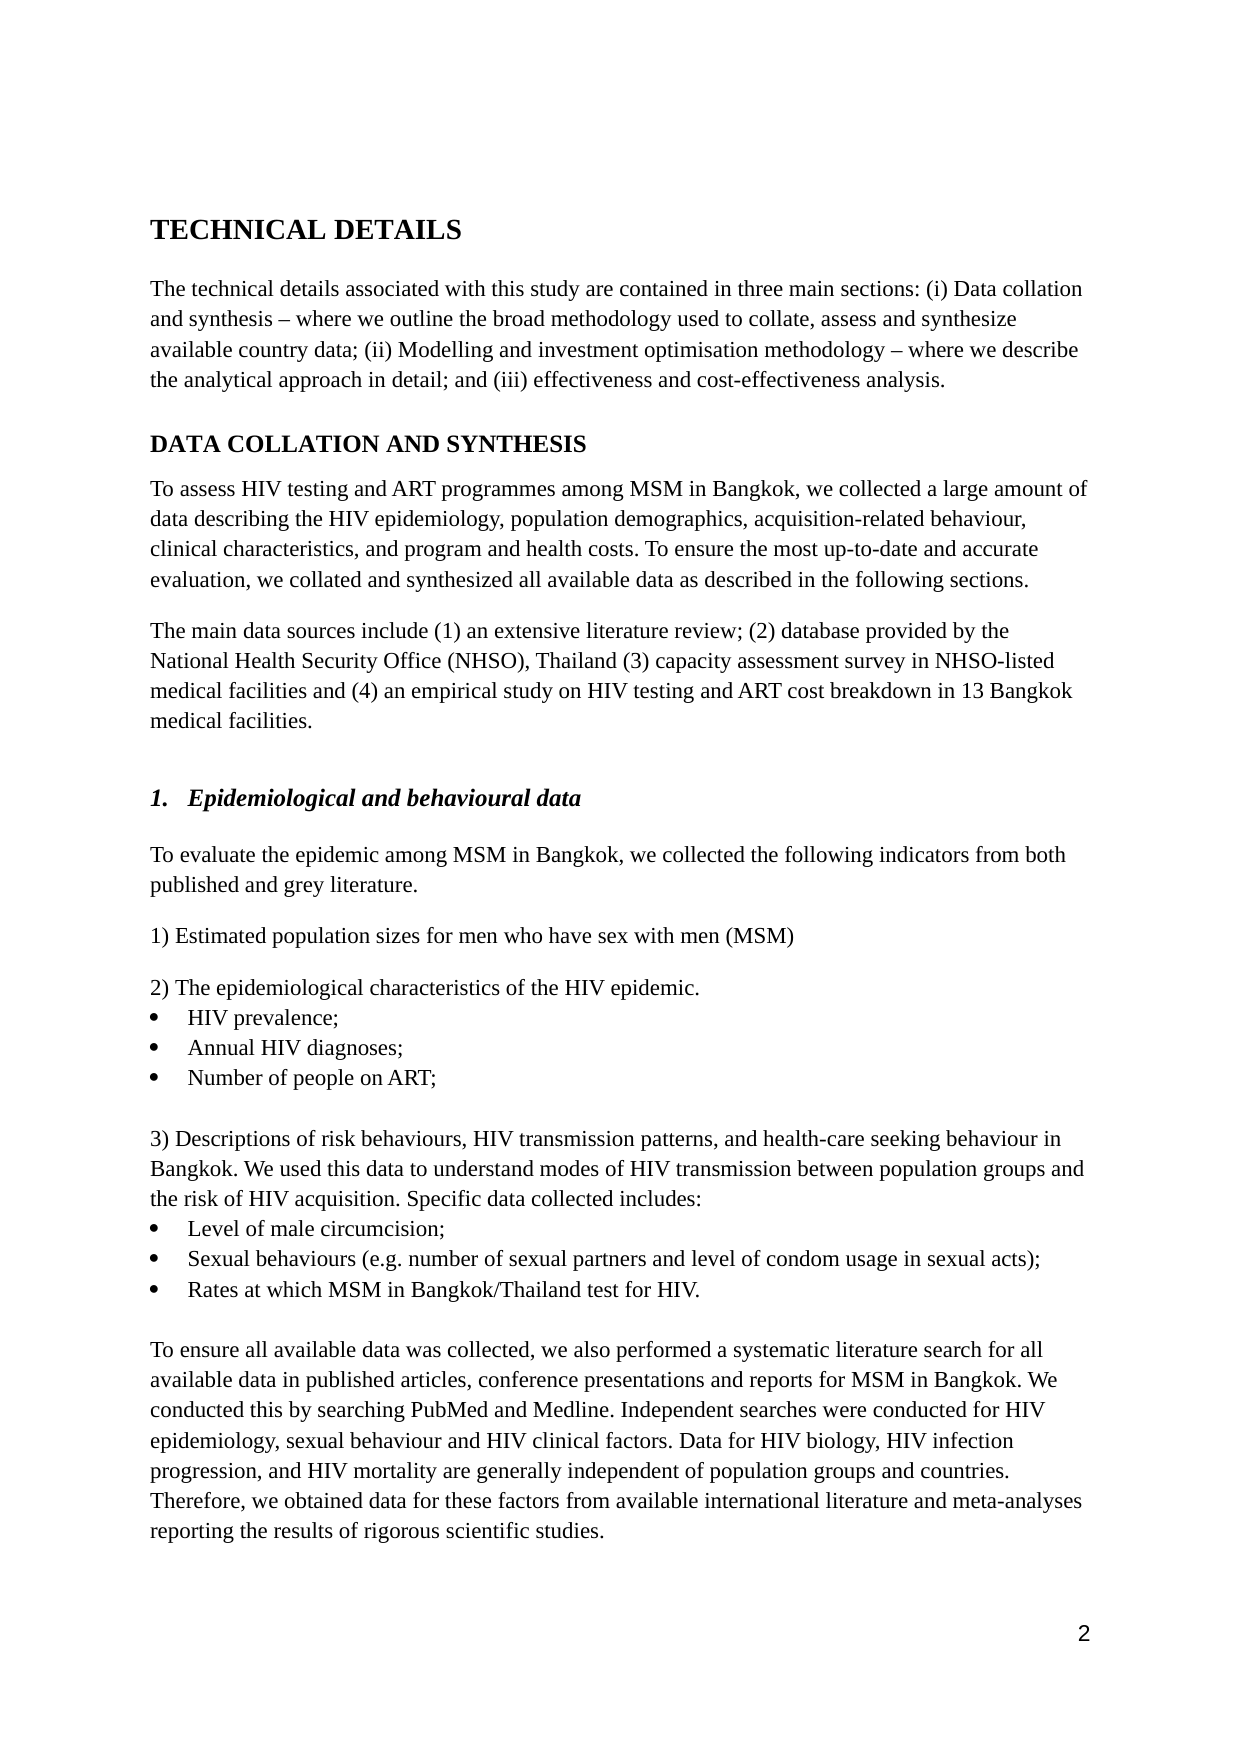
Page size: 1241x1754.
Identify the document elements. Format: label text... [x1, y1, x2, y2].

subtitle Data Collation and Synthesis [150, 429, 1090, 458]
list Rates at which MSM in Bangkok/Thailand test for HIV. [150, 1276, 1090, 1302]
text To assess HIV testing and ART programmes among MSM in Bangkok, we collected a large amount of data describing the HIV epidemiology, population demographics, acquisition-related behaviour, clinical characteristics, and program and health costs. To ensure the most up-to-date and accurate evaluation, we collated and synthesized all available data as described in the following sections. [150, 475, 1090, 592]
subtitle Technical DEtails [150, 212, 1090, 246]
list Level of male circumcision; [150, 1215, 1090, 1242]
text 3) Descriptions of risk behaviours, HIV transmission patterns, and health-care seeking behaviour in Bangkok. We used this data to understand modes of HIV transmission between population groups and the risk of HIV acquisition. Specific data collected includes: [150, 1125, 1090, 1211]
list HIV prevalence; [150, 1004, 1090, 1030]
text 2) The epidemiological characteristics of the HIV epidemic. [150, 974, 1090, 1000]
text 1) Estimated population sizes for men who have sex with men (MSM) [150, 923, 1090, 949]
text The technical details associated with this study are contained in three main sections: (i) Data collation and synthesis – where we outline the broad methodology used to collate, assess and synthesize available country data; (ii) Modelling and investment optimisation methodology – where we describe the analytical approach in detail; and (iii) effectiveness and cost-effectiveness analysis. [150, 275, 1090, 392]
list Annual HIV diagnoses; [150, 1034, 1090, 1060]
text To ensure all available data was collected, we also performed a systematic literature search for all available data in published articles, conference presentations and reports for MSM in Bangkok. We conducted this by searching PubMed and Medline. Independent searches were conducted for HIV epidemiology, sexual behaviour and HIV clinical factors. Data for HIV biology, HIV infection progression, and HIV mortality are generally independent of population groups and countries. Therefore, we obtained data for these factors from available international literature and meta-analyses reporting the results of rigorous scientific studies. [150, 1336, 1090, 1544]
list Sexual behaviours (e.g. number of sexual partners and level of condom usage in sexual acts); [150, 1246, 1090, 1272]
text To evaluate the epidemic among MSM in Bangkok, we collected the following indicators from both published and grey literature. [150, 841, 1090, 898]
list Number of people on ART; [150, 1064, 1090, 1091]
text The main data sources include (1) an extensive literature review; (2) database provided by the National Health Security Office (NHSO), Thailand (3) capacity assessment survey in NHSO-listed medical facilities and (4) an empirical study on HIV testing and ART cost breakdown in 13 Bangkok medical facilities. [150, 617, 1090, 734]
subtitle Epidemiological and behavioural data [150, 783, 1090, 812]
